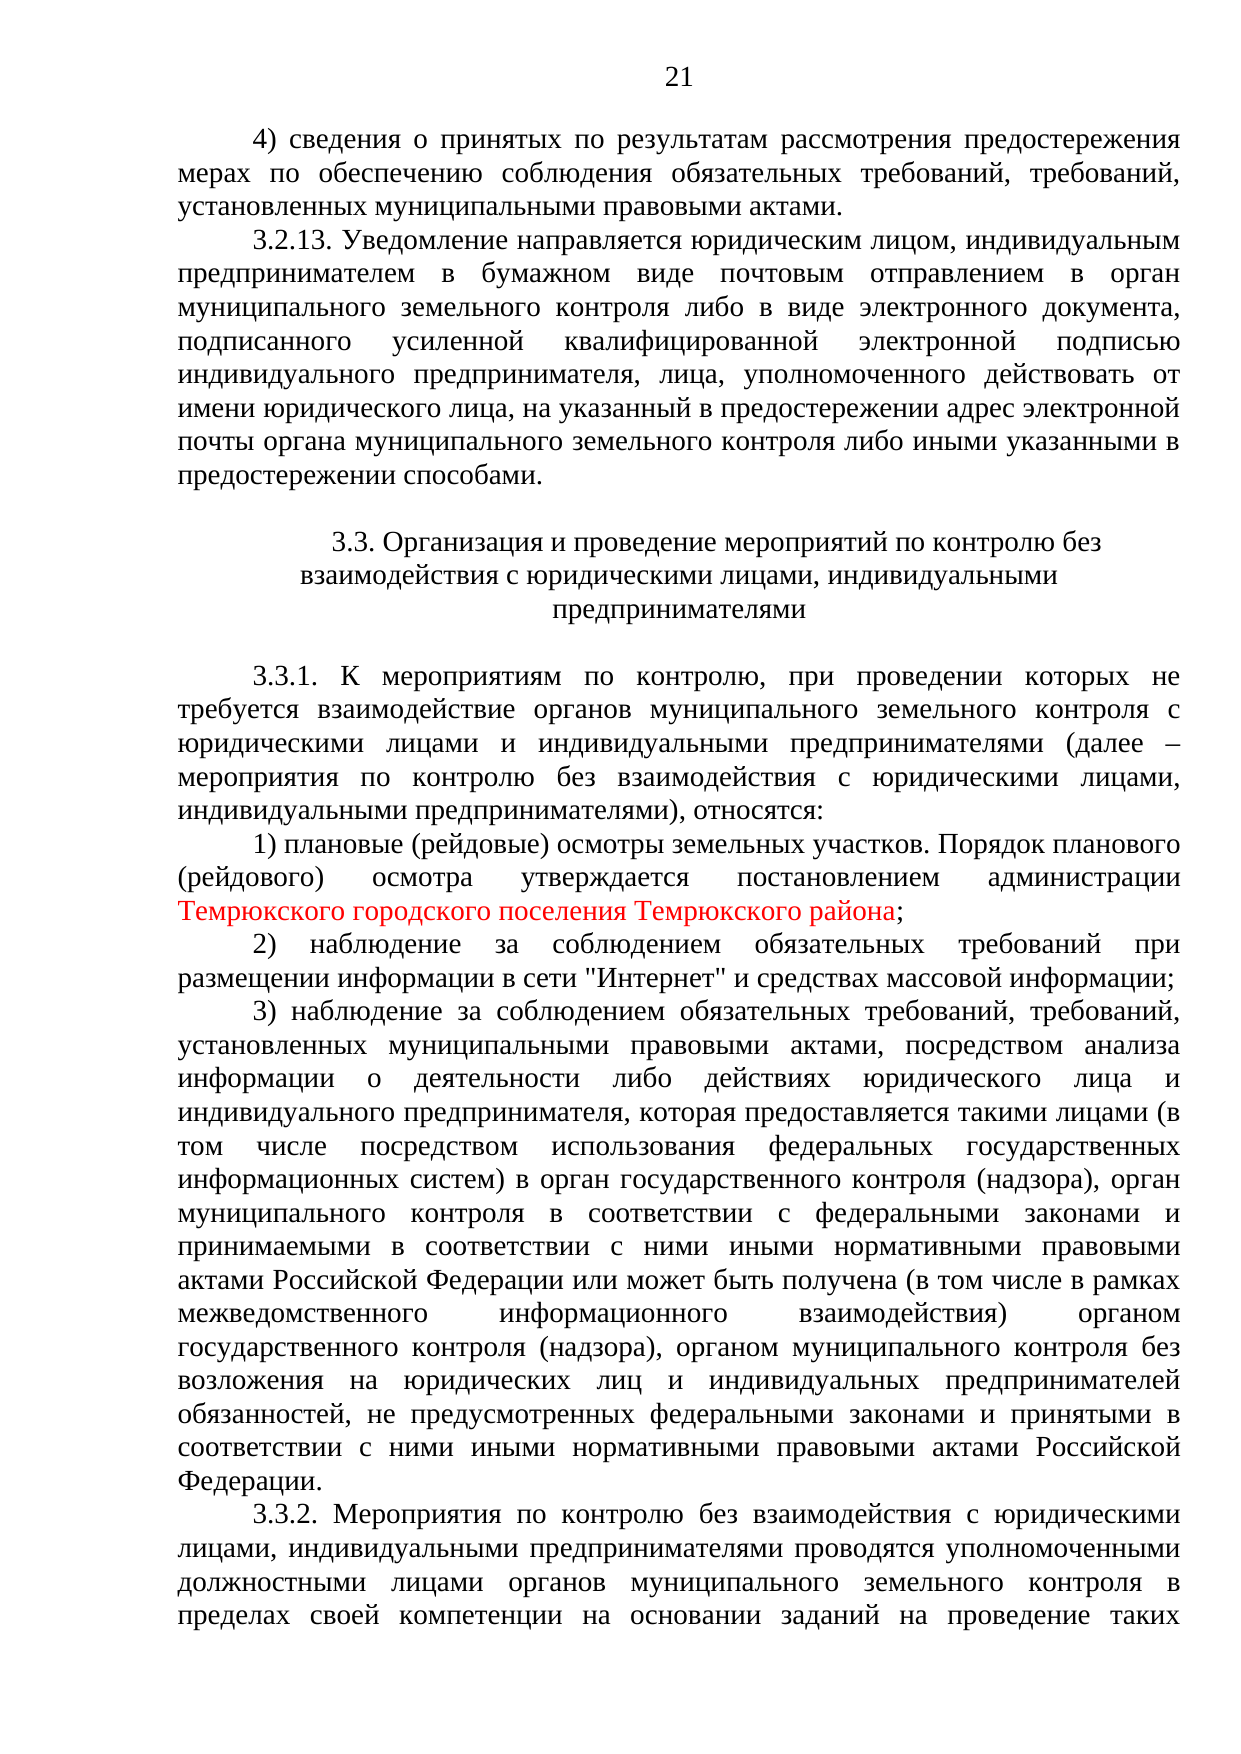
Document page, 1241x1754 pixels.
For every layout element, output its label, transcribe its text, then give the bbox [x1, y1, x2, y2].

text 3.3.1. К мероприятиям по контролю, при проведении которых не требуется взаимодействие органов муниципального земельного контроля с юридическими лицами и индивидуальными предпринимателями (далее – мероприятия по контролю без взаимодействия с юридическими лицами, индивидуальными предпринимателями), относятся: [177, 658, 1181, 826]
text 3.2.13. Уведомление направляется юридическим лицом, индивидуальным предпринимателем в бумажном виде почтовым отправлением в орган муниципального земельного контроля либо в виде электронного документа, подписанного усиленной квалифицированной электронной подписью индивидуального предпринимателя, лица, уполномоченного действовать от имени юридического лица, на указанный в предостережении адрес электронной почты органа муниципального земельного контроля либо иными указанными в предостережении способами. [177, 222, 1181, 490]
text 4) сведения о принятых по результатам рассмотрения предостережения мерах по обеспечению соблюдения обязательных требований, требований, установленных муниципальными правовыми актами. [177, 121, 1181, 222]
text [177, 1497, 1181, 1631]
text 3.3. Организация и проведение мероприятий по контролю без взаимодействия с юридическими лицами, индивидуальными предпринимателями [177, 524, 1181, 624]
text 2) наблюдение за соблюдением обязательных требований при размещении информации в сети "Интернет" и средствах массовой информации; [177, 926, 1181, 993]
text 3) наблюдение за соблюдением обязательных требований, требований, установленных муниципальными правовыми актами, посредством анализа информации о деятельности либо действиях юридического лица и индивидуального предпринимателя, которая предоставляется такими лицами (в том числе посредством использования федеральных государственных информационных систем) в орган государственного контроля (надзора), орган муниципального контроля в соответствии с федеральными законами и принимаемыми в соответствии с ними иными нормативными правовыми актами Российской Федерации или может быть получена (в том числе в рамках межведомственного информационного взаимодействия) органом государственного контроля (надзора), органом муниципального контроля без возложения на юридических лиц и индивидуальных предпринимателей обязанностей, не предусмотренных федеральными законами и принятыми в соответствии с ними иными нормативными правовыми актами Российской Федерации. [177, 993, 1181, 1497]
text 1) плановые (рейдовые) осмотры земельных участков. Порядок планового (рейдового) осмотра утверждается постановлением администрации Темрюкского городского поселения Темрюкского района; [177, 826, 1181, 926]
